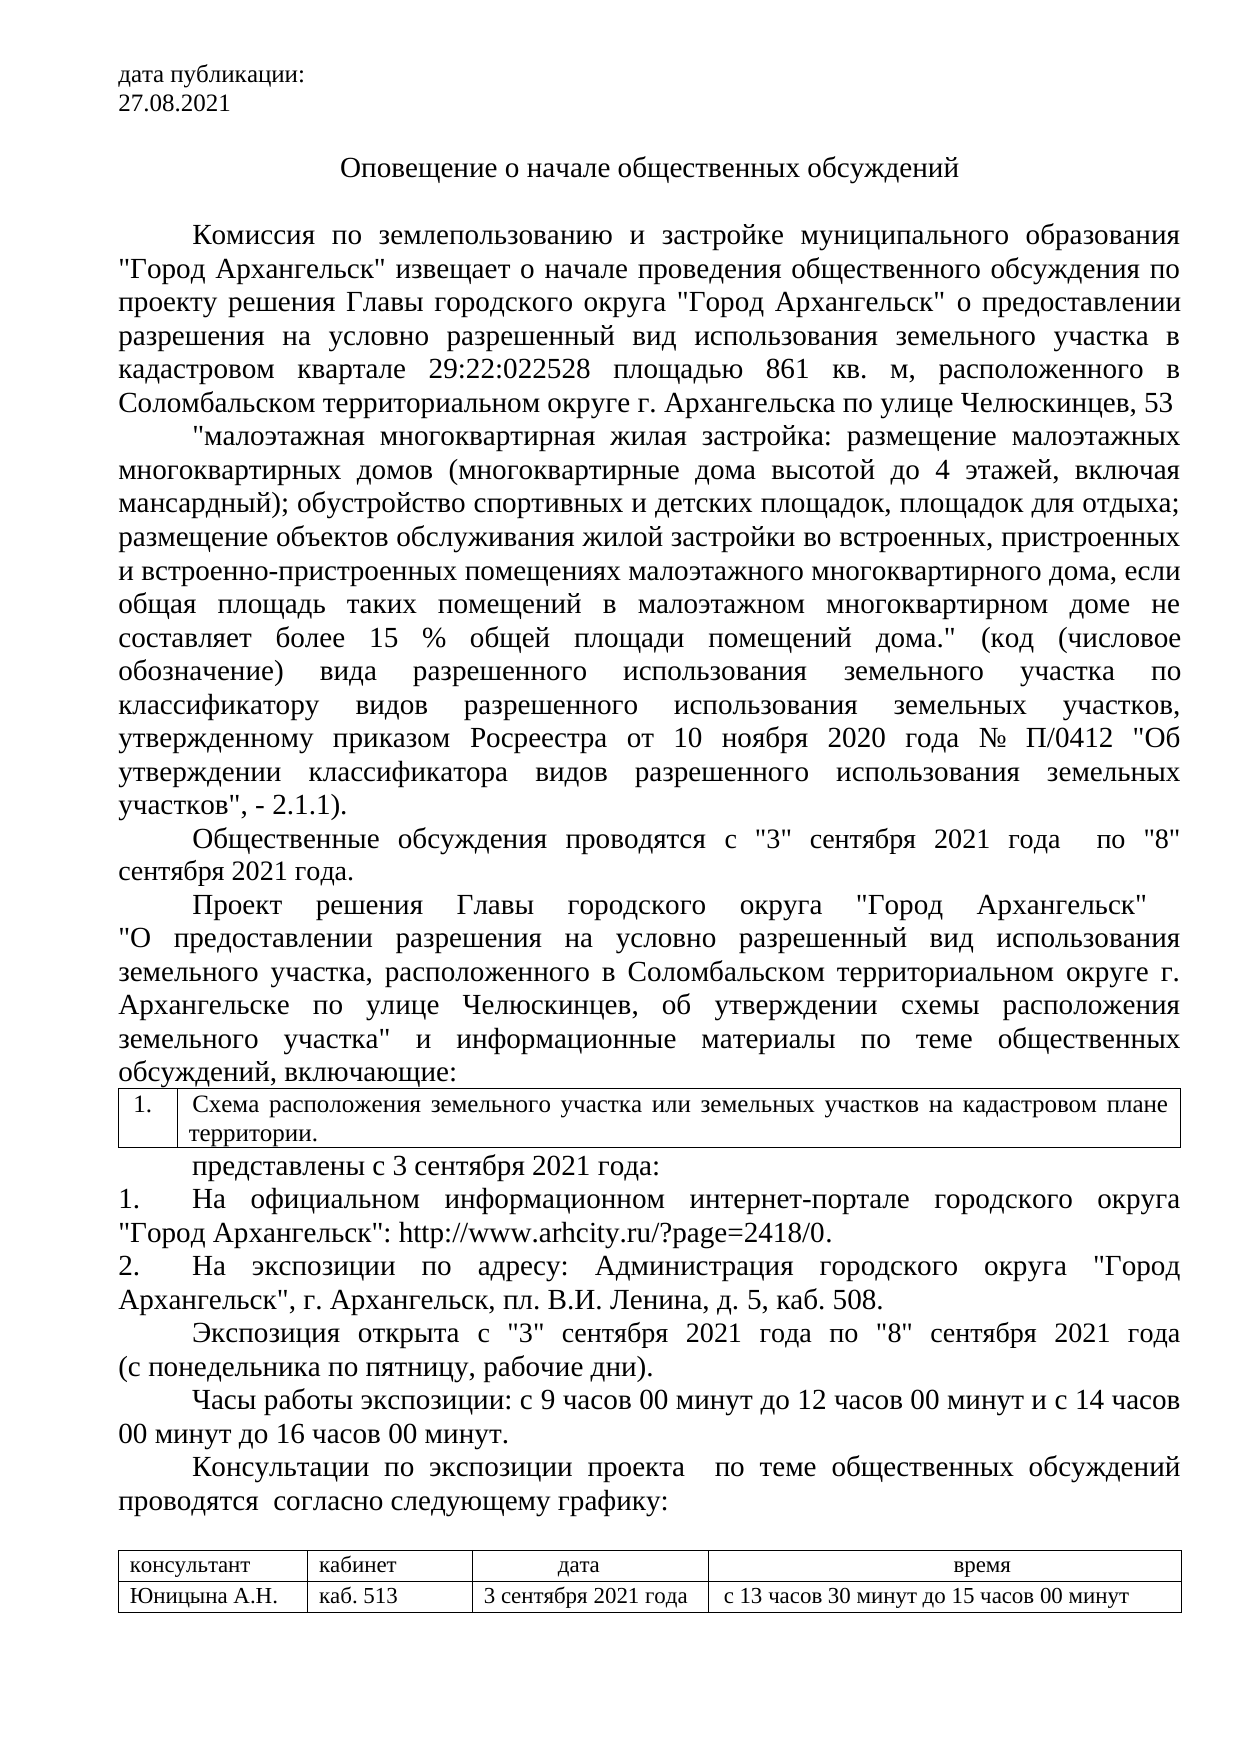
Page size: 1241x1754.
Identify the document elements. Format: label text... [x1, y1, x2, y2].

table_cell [308, 1582, 472, 1612]
text представлены с 3 сентября 2021 года: [118, 1148, 1181, 1181]
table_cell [473, 1582, 708, 1612]
text 27.08.2021 [118, 88, 1181, 117]
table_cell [709, 1582, 1181, 1612]
table_header Схема расположения земельного участка или земельных участков на кадастровом плане территории. [178, 1089, 1180, 1147]
table_header консультант [119, 1551, 307, 1581]
text Общественные обсуждения проводятся с "3" сентября 2021 года по "8" сентября 2021 года. [118, 821, 1181, 887]
text Проект решения Главы городского округа "Город Архангельск" "О предоставлении разрешения на условно разрешенный вид использования земельного участка, расположенного в Соломбальском территориальном округе г. Архангельске по улице Челюскинцев, об утверждении схемы расположения земельного участка" и информационные материалы по теме общественных обсуждений, включающие: [118, 887, 1181, 1088]
text Комиссия по землепользованию и застройке муниципального образования "Город Архангельск" извещает о начале проведения общественного обсуждения по проекту решения Главы городского округа "Город Архангельск" о предоставлении разрешения на условно разрешенный вид использования земельного участка в кадастровом квартале 29:22:022528 площадью 861 кв. м, расположенного в Соломбальском территориальном округе г. Архангельска по улице Челюскинцев, 53 [118, 217, 1181, 418]
table_cell Юницына А.Н. [119, 1582, 307, 1612]
table_header 1. [119, 1089, 177, 1147]
text 2. На экспозиции по адресу: Администрация городского округа "Город Архангельск", г. Архангельск, пл. В.И. Ленина, д. 5, каб. 508. [118, 1248, 1181, 1315]
table_header кабинет [308, 1551, 472, 1581]
text дата публикации: [118, 59, 1181, 88]
text "малоэтажная многоквартирная жилая застройка: размещение малоэтажных многоквартирных домов (многоквартирные дома высотой до 4 этажей, включая мансардный); обустройство спортивных и детских площадок, площадок для отдыха; размещение объектов обслуживания жилой застройки во встроенных, пристроенных и встроенно-пристроенных помещениях малоэтажного многоквартирного дома, если общая площадь таких помещений в малоэтажном многоквартирном доме не составляет более 15 % общей площади помещений дома." (код (числовое обозначение) вида разрешенного использования земельного участка по классификатору видов разрешенного использования земельных участков, утвержденному приказом Росреестра от 10 ноября 2020 года № П/0412 "Об утверждении классификатора видов разрешенного использования земельных участков", - 2.1.1). [118, 418, 1181, 821]
table_header время [709, 1551, 1181, 1581]
text Консультации по экспозиции проекта по теме общественных обсуждений проводятся согласно следующему графику: [118, 1449, 1181, 1517]
text Оповещение о начале общественных обсуждений [118, 150, 1181, 184]
text 1. На официальном информационном интернет-портале городского округа "Город Архангельск": http://www.arhcity.ru/?page=2418/0. [118, 1181, 1181, 1248]
text Часы работы экспозиции: с 9 часов 00 минут до 12 часов 00 минут и с 14 часов 00 минут до 16 часов 00 минут. [118, 1382, 1181, 1449]
table_header дата [473, 1551, 708, 1581]
text Экспозиция открыта с "3" сентября 2021 года по "8" сентября 2021 года (с понедельника по пятницу, рабочие дни). [118, 1315, 1181, 1382]
